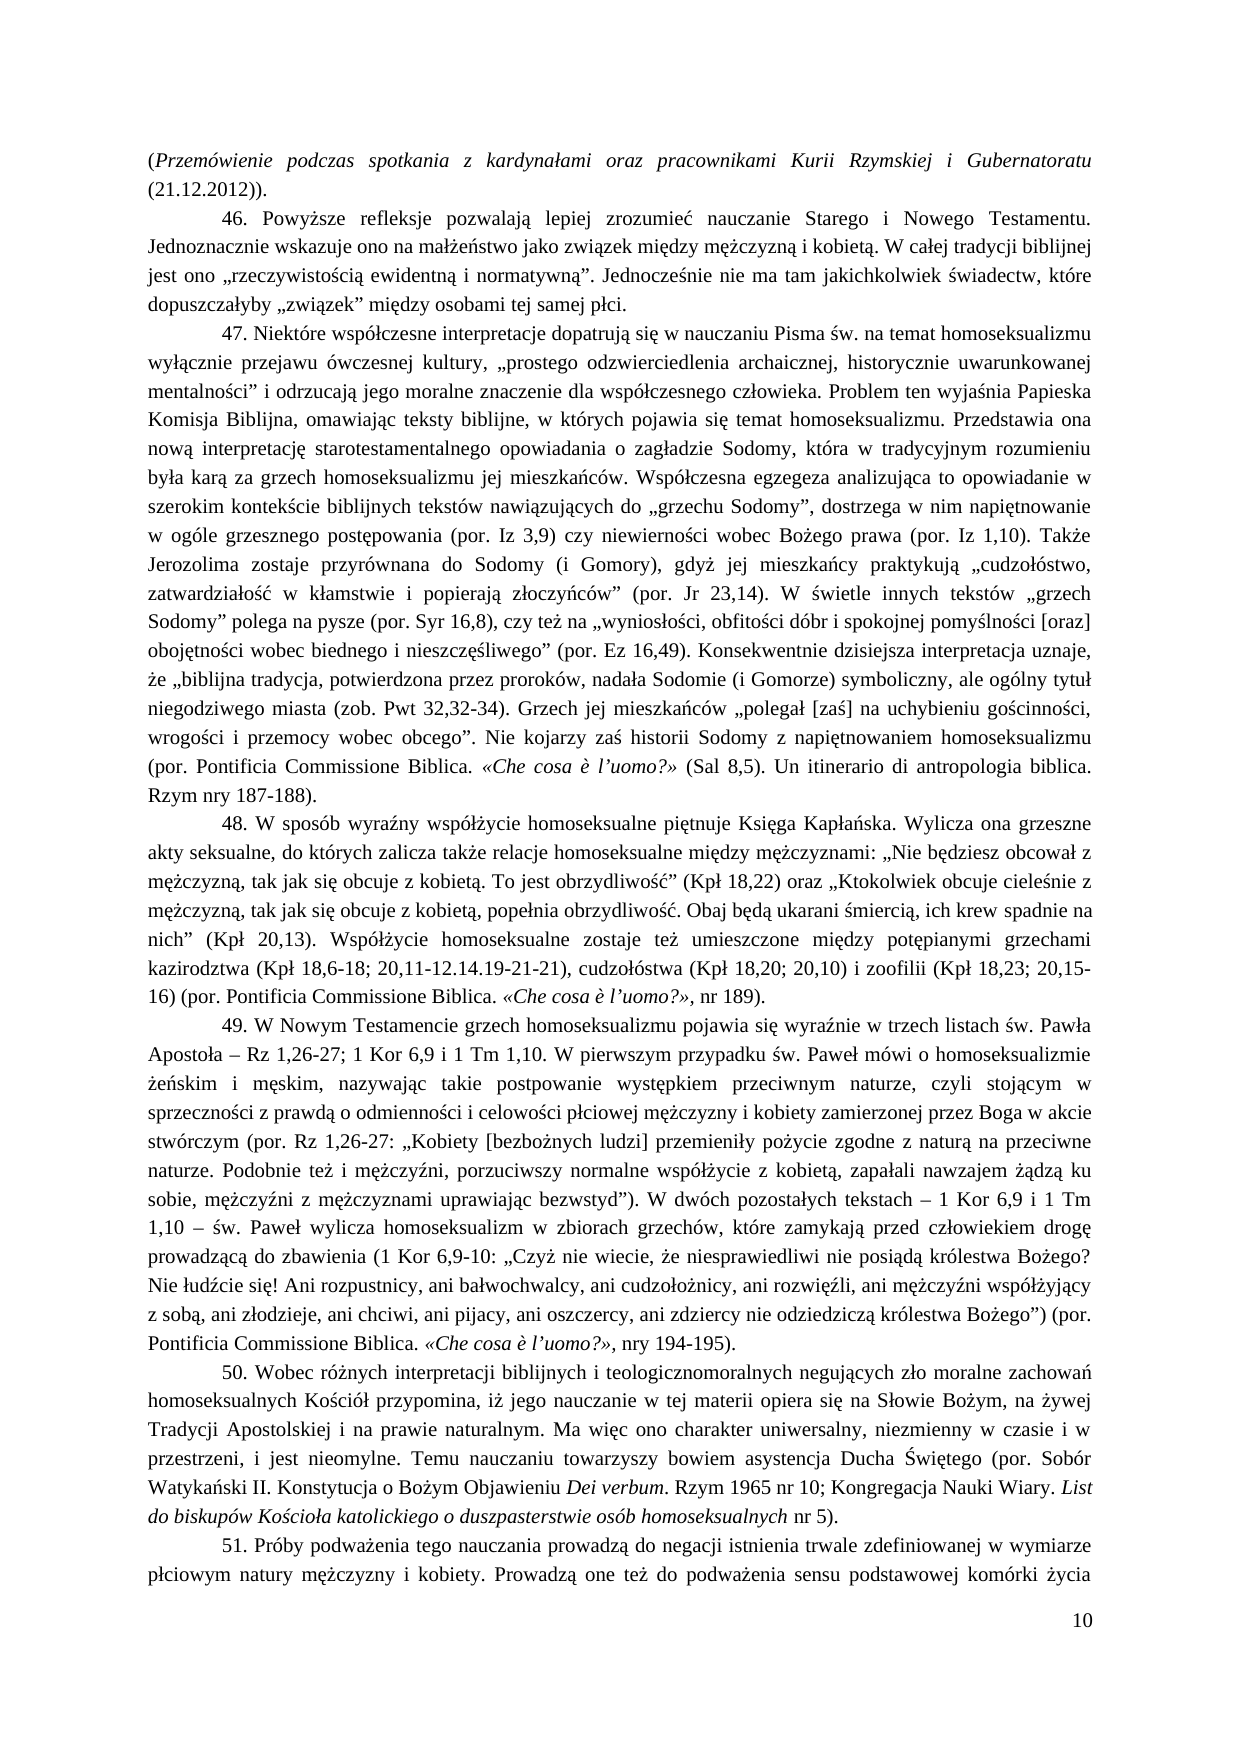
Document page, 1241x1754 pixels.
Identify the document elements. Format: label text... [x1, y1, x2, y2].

text 50. Wobec różnych interpretacji biblijnych i teologicznomoralnych negujących zło moralne zachowań homoseksualnych Kościół przypomina, iż jego nauczanie w tej materii opiera się na Słowie Bożym, na żywej Tradycji Apostolskiej i na prawie naturalnym. Ma więc ono charakter uniwersalny, niezmienny w czasie i w przestrzeni, i jest nieomylne. Temu nauczaniu towarzyszy bowiem asystencja Ducha Świętego (por. Sobór Watykański II. Konstytucja o Bożym Objawieniu Dei verbum. Rzym 1965 nr 10; Kongregacja Nauki Wiary. List do biskupów Kościoła katolickiego o duszpasterstwie osób homoseksualnych nr 5). [148, 1359, 1092, 1528]
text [148, 148, 1092, 201]
text 48. W sposób wyraźny współżycie homoseksualne piętnuje Księga Kapłańska. Wylicza ona grzeszne akty seksualne, do których zalicza także relacje homoseksualne między mężczyznami: „Nie będziesz obcował z mężczyzną, tak jak się obcuje z kobietą. To jest obrzydliwość” (Kpł 18,22) oraz „Ktokolwiek obcuje cieleśnie z mężczyzną, tak jak się obcuje z kobietą, popełnia obrzydliwość. Obaj będą ukarani śmiercią, ich krew spadnie na nich” (Kpł 20,13). Współżycie homoseksualne zostaje też umieszczone między potępianymi grzechami kazirodztwa (Kpł 18,6-18; 20,11-12.14.19-21-21), cudzołóstwa (Kpł 18,20; 20,10) i zoofilii (Kpł 18,23; 20,15-16) (por. Pontificia Commissione Biblica. «Che cosa è l’uomo?», nr 189). [148, 811, 1092, 1008]
text 49. W Nowym Testamencie grzech homoseksualizmu pojawia się wyraźnie w trzech listach św. Pawła Apostoła – Rz 1,26-27; 1 Kor 6,9 i 1 Tm 1,10. W pierwszym przypadku św. Paweł mówi o homoseksualizmie żeńskim i męskim, nazywając takie postpowanie występkiem przeciwnym naturze, czyli stojącym w sprzeczności z prawdą o odmienności i celowości płciowej mężczyzny i kobiety zamierzonej przez Boga w akcie stwórczym (por. Rz 1,26-27: „Kobiety [bezbożnych ludzi] przemieniły pożycie zgodne z naturą na przeciwne naturze. Podobnie też i mężczyźni, porzuciwszy normalne współżycie z kobietą, zapałali nawzajem żądzą ku sobie, mężczyźni z mężczyznami uprawiając bezwstyd”). W dwóch pozostałych tekstach – 1 Kor 6,9 i 1 Tm 1,10 – św. Paweł wylicza homoseksualizm w zbiorach grzechów, które zamykają przed człowiekiem drogę prowadzącą do zbawienia (1 Kor 6,9-10: „Czyż nie wiecie, że niesprawiedliwi nie posiądą królestwa Bożego? Nie łudźcie się! Ani rozpustnicy, ani bałwochwalcy, ani cudzołożnicy, ani rozwięźli, ani mężczyźni współżyjący z sobą, ani złodzieje, ani chciwi, ani pijacy, ani oszczercy, ani zdziercy nie odziedziczą królestwa Bożego”) (por. Pontificia Commissione Biblica. «Che cosa è l’uomo?», nry 194-195). [148, 1013, 1092, 1355]
text 47. Niektóre współczesne interpretacje dopatrują się w nauczaniu Pisma św. na temat homoseksualizmu wyłącznie przejawu ówczesnej kultury, „prostego odzwierciedlenia archaicznej, historycznie uwarunkowanej mentalności” i odrzucają jego moralne znaczenie dla współczesnego człowieka. Problem ten wyjaśnia Papieska Komisja Biblijna, omawiając teksty biblijne, w których pojawia się temat homoseksualizmu. Przedstawia ona nową interpretację starotestamentalnego opowiadania o zagładzie Sodomy, która w tradycyjnym rozumieniu była karą za grzech homoseksualizmu jej mieszkańców. Współczesna egzegeza analizująca to opowiadanie w szerokim kontekście biblijnych tekstów nawiązujących do „grzechu Sodomy”, dostrzega w nim napiętnowanie w ogóle grzesznego postępowania (por. Iz 3,9) czy niewierności wobec Bożego prawa (por. Iz 1,10). Także Jerozolima zostaje przyrównana do Sodomy (i Gomory), gdyż jej mieszkańcy praktykują „cudzołóstwo, zatwardziałość w kłamstwie i popierają złoczyńców” (por. Jr 23,14). W świetle innych tekstów „grzech Sodomy” polega na pysze (por. Syr 16,8), czy też na „wyniosłości, obfitości dóbr i spokojnej pomyślności [oraz] obojętności wobec biednego i nieszczęśliwego” (por. Ez 16,49). Konsekwentnie dzisiejsza interpretacja uznaje, że „biblijna tradycja, potwierdzona przez proroków, nadała Sodomie (i Gomorze) symboliczny, ale ogólny tytuł niegodziwego miasta (zob. Pwt 32,32-34). Grzech jej mieszkańców „polegał [zaś] na uchybieniu gościnności, wrogości i przemocy wobec obcego”. Nie kojarzy zaś historii Sodomy z napiętnowaniem homoseksualizmu (por. Pontificia Commissione Biblica. «Che cosa è l’uomo?» (Sal 8,5). Un itinerario di antropologia biblica. Rzym nry 187-188). [148, 321, 1092, 807]
text 46. Powyższe refleksje pozwalają lepiej zrozumieć nauczanie Starego i Nowego Testamentu. Jednoznacznie wskazuje ono na małżeństwo jako związek między mężczyzną i kobietą. W całej tradycji biblijnej jest ono „rzeczywistością ewidentną i normatywną”. Jednocześnie nie ma tam jakichkolwiek świadectw, które dopuszczałyby „związek” między osobami tej samej płci. [148, 205, 1092, 316]
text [148, 1533, 1092, 1586]
